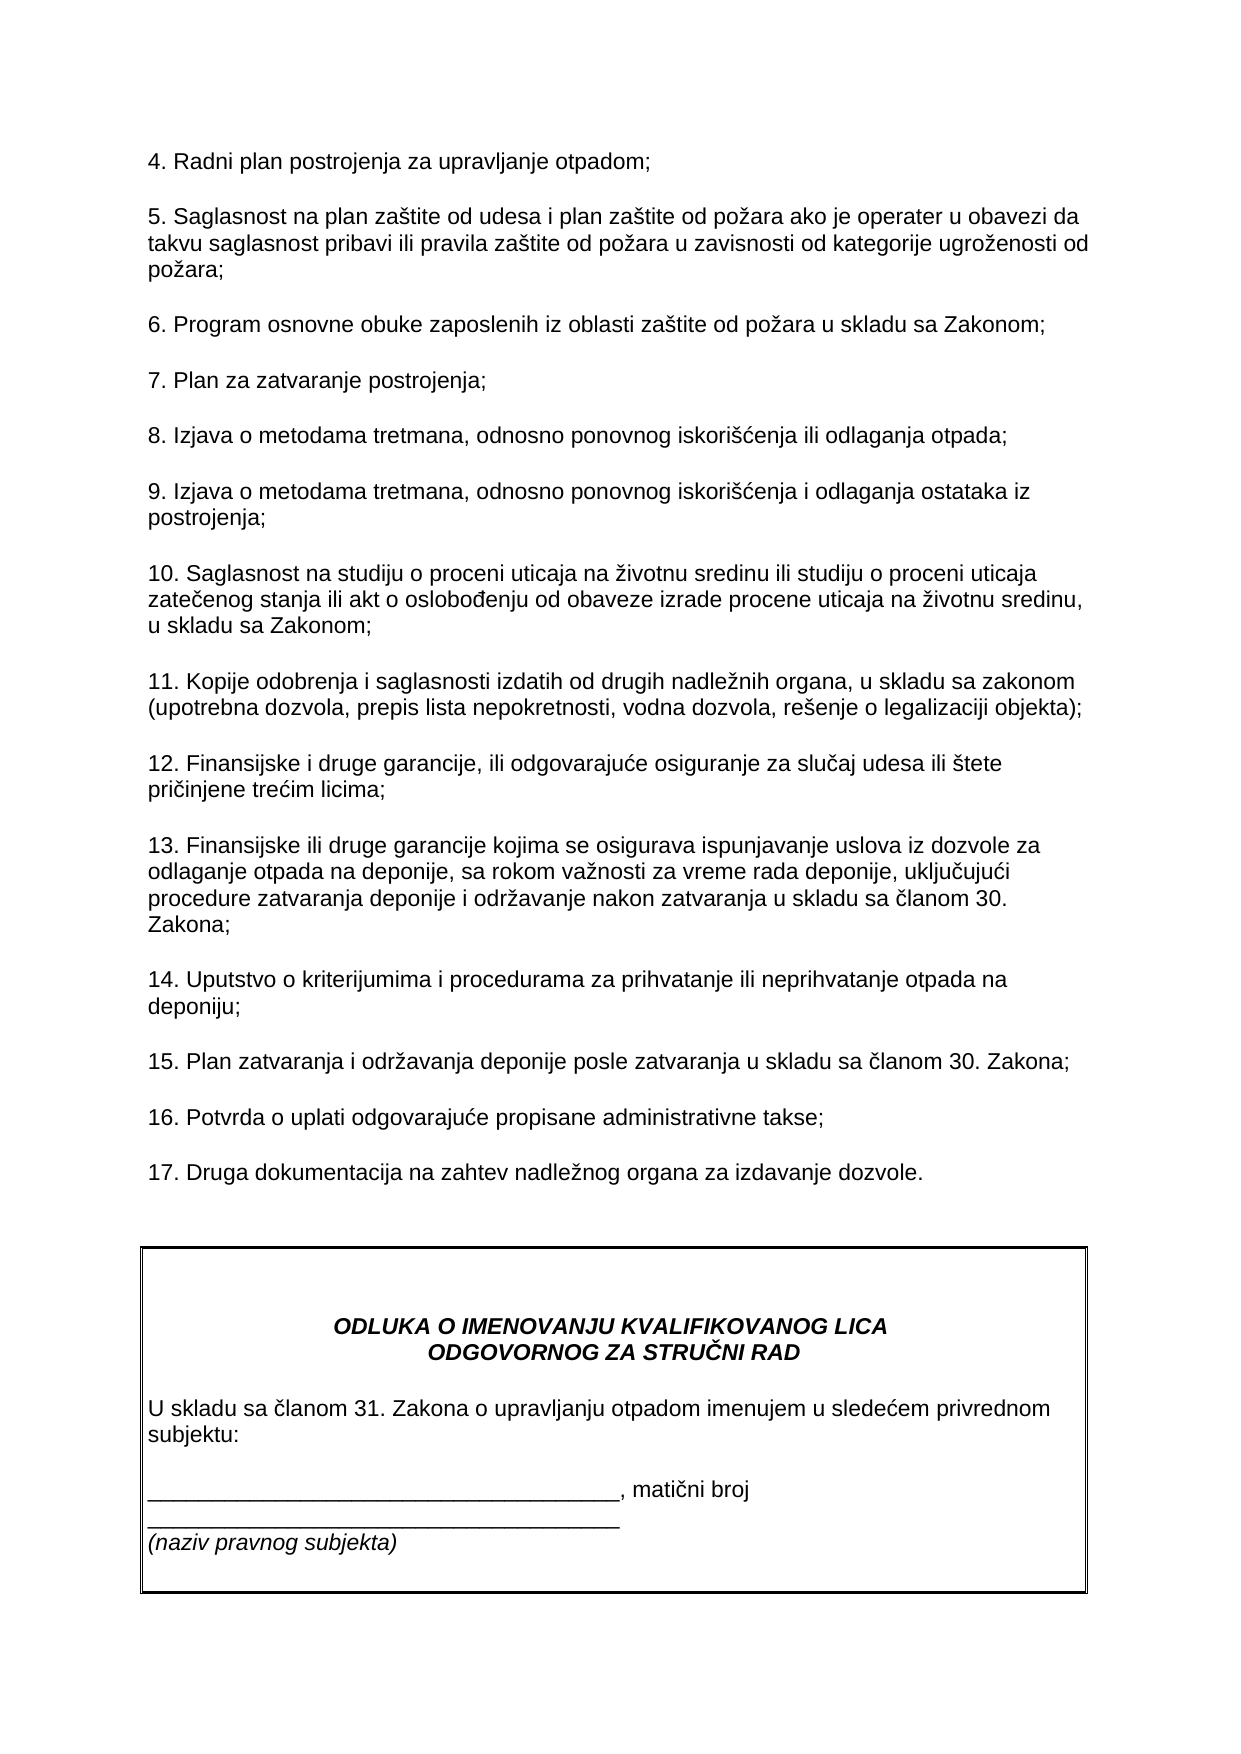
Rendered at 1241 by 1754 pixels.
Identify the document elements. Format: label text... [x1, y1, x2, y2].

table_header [143, 1249, 1085, 1591]
text 11. Kopije odobrenja i saglasnosti izdatih od drugih nadležnih organa, u skladu sa zakonom (upotrebna dozvola, prepis lista nepokretnosti, vodna dozvola, rešenje o legalizaciji objekta); [148, 668, 1093, 721]
text 6. Program osnovne obuke zaposlenih iz oblasti zaštite od požara u skladu sa Zakonom; [148, 311, 1093, 338]
text 5. Saglasnost na plan zaštite od udesa i plan zaštite od požara ako je operater u obavezi da takvu saglasnost pribavi ili pravila zaštite od požara u zavisnosti od kategorije ugroženosti od požara; [148, 203, 1093, 282]
text 10. Saglasnost na studiju o proceni uticaja na životnu sredinu ili studiju o proceni uticaja zatečenog stanja ili akt o oslobođenju od obaveze izrade procene uticaja na životnu sredinu, u skladu sa Zakonom; [148, 560, 1093, 639]
text 14. Uputstvo o kriterijumima i procedurama za prihvatanje ili neprihvatanje otpada na deponiju; [148, 966, 1093, 1019]
text 9. Izjava o metodama tretmana, odnosno ponovnog iskorišćenja i odlaganja ostataka iz postrojenja; [148, 478, 1093, 531]
text 8. Izjava o metodama tretmana, odnosno ponovnog iskorišćenja ili odlaganja otpada; [148, 422, 1093, 449]
text 13. Finansijske ili druge garancije kojima se osigurava ispunjavanje uslova iz dozvole za odlaganje otpada na deponije, sa rokom važnosti za vreme rada deponije, uključujući procedure zatvaranja deponije i održavanje nakon zatvaranja u skladu sa članom 30. Zakona; [148, 832, 1093, 937]
text 4. Radni plan postrojenja za upravljanje otpadom; [148, 148, 1093, 174]
text 15. Plan zatvaranja i održavanja deponije posle zatvaranja u skladu sa članom 30. Zakona; [148, 1048, 1093, 1074]
text 16. Potvrda o uplati odgovarajuće propisane administrativne takse; [148, 1104, 1093, 1130]
text 12. Finansijske i druge garancije, ili odgovarajuće osiguranje za slučaj udesa ili štete pričinjene trećim licima; [148, 750, 1093, 803]
text 17. Druga dokumentacija na zahtev nadležnog organa za izdavanje dozvole. [148, 1159, 1093, 1186]
text 7. Plan za zatvaranje postrojenja; [148, 367, 1093, 393]
